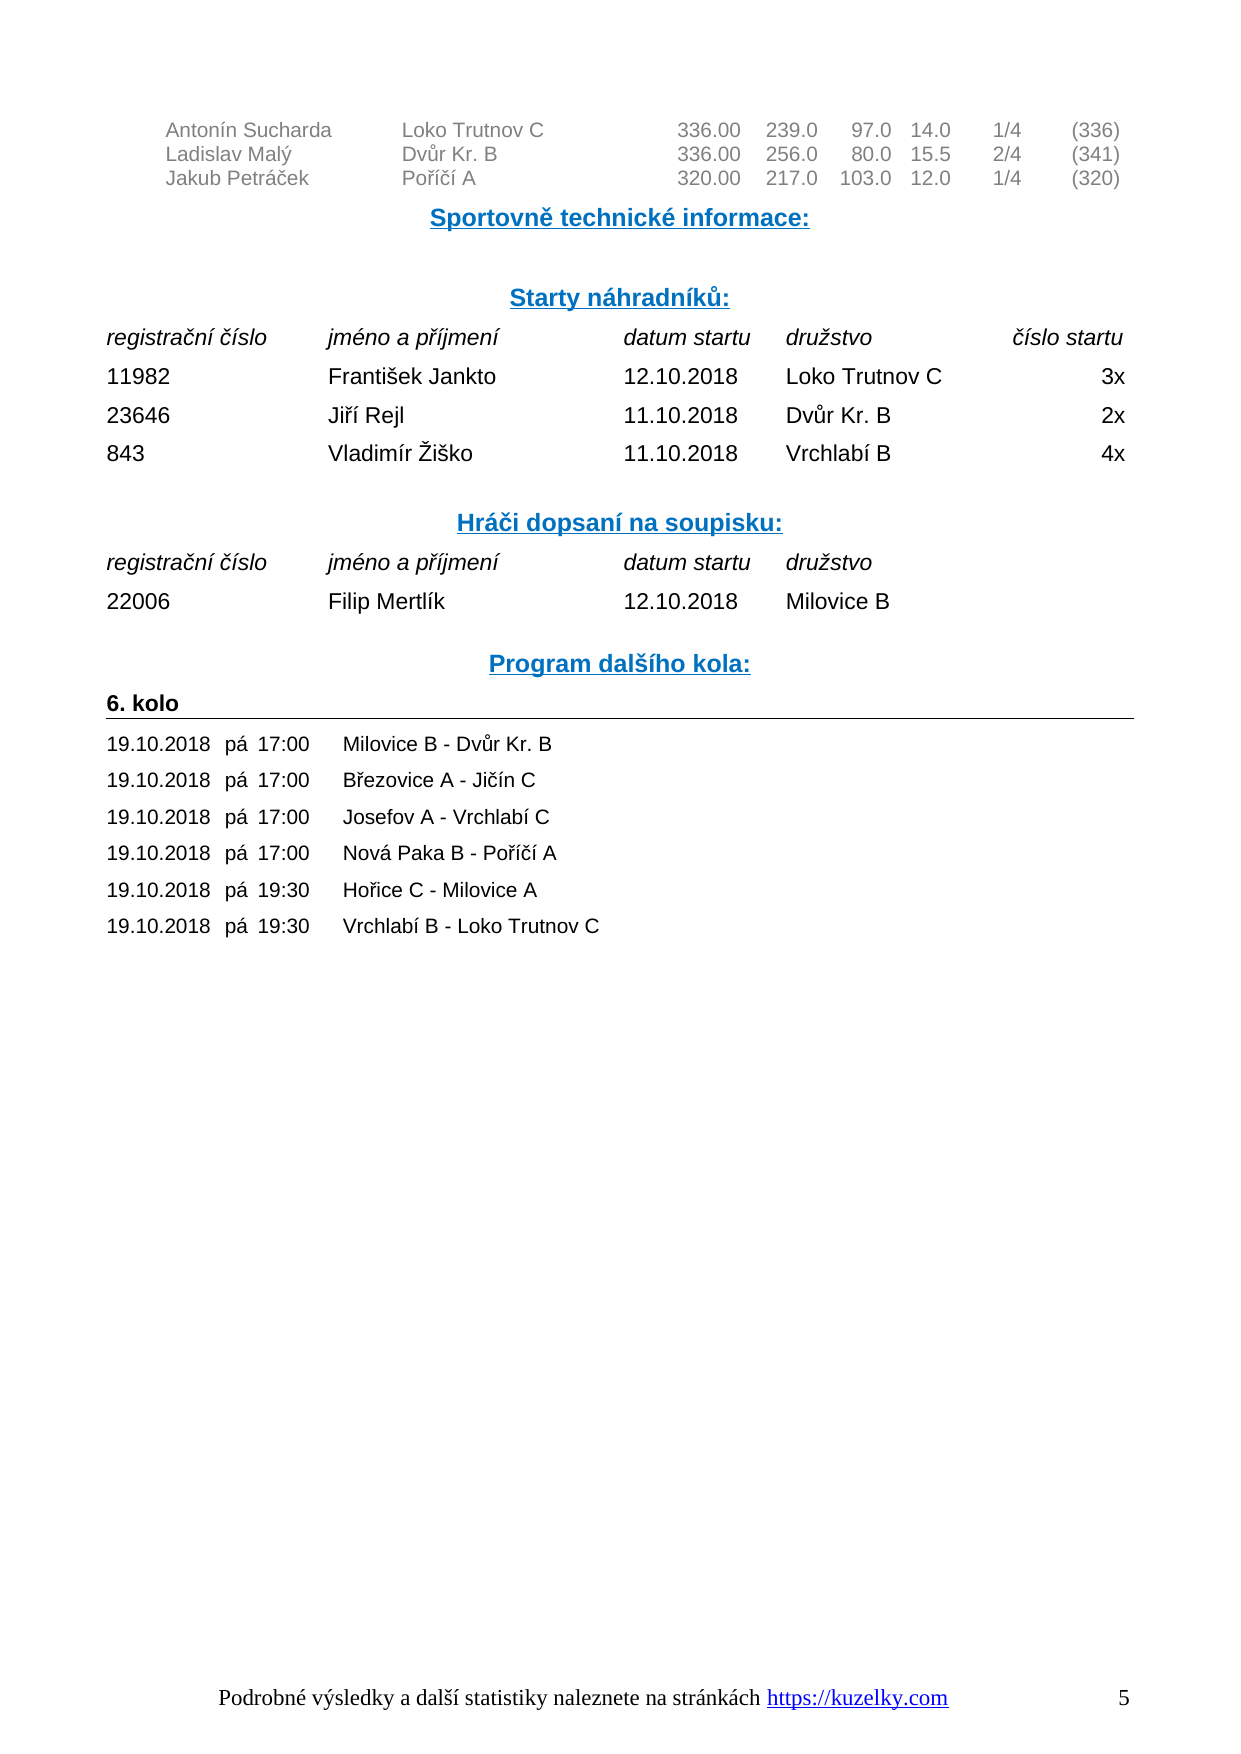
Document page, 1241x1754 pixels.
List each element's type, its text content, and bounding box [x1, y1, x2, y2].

text 19.10.2018 pá 17:00 Josefov A - Vrchlabí C [106, 805, 1134, 829]
text 6. kolo [106, 690, 1134, 718]
text 19.10.2018 pá 19:30 Vrchlabí B - Loko Trutnov C [106, 914, 1134, 938]
text Sportovně technické informace: [94, 202, 1145, 231]
text 23646 Jiří Rejl 11.10.2018 Dvůr Kr. B 2x [106, 402, 1134, 428]
text 11982 František Jankto 12.10.2018 Loko Trutnov C 3x [106, 363, 1134, 389]
text 19.10.2018 pá 17:00 Březovice A - Jičín C [106, 768, 1134, 792]
text 19.10.2018 pá 17:00 Nová Paka B - Poříčí A [106, 841, 1134, 865]
text Starty náhradníků: [94, 283, 1145, 311]
text registrační číslo jméno a příjmení datum startu družstvo číslo startu [106, 324, 1134, 350]
text Program dalšího kola: [94, 648, 1145, 677]
text 19.10.2018 pá 19:30 Hořice C - Milovice A [106, 878, 1134, 902]
text 843 Vladimír Žiško 11.10.2018 Vrchlabí B 4x [106, 440, 1134, 467]
text registrační číslo jméno a příjmení datum startu družstvo [106, 549, 1134, 576]
text Hráči dopsaní na soupisku: [94, 479, 1145, 537]
text Antonín Sucharda Loko Trutnov C 336.00 239.0 97.0 14.0 1/4 (336) [106, 118, 1134, 142]
text Jakub Petráček Poříčí A 320.00 217.0 103.0 12.0 1/4 (320) [106, 166, 1134, 190]
text Ladislav Malý Dvůr Kr. B 336.00 256.0 80.0 15.5 2/4 (341) [106, 142, 1134, 166]
text 22006 Filip Mertlík 12.10.2018 Milovice B [106, 588, 1134, 614]
text 19.10.2018 pá 17:00 Milovice B - Dvůr Kr. B [106, 732, 1134, 756]
